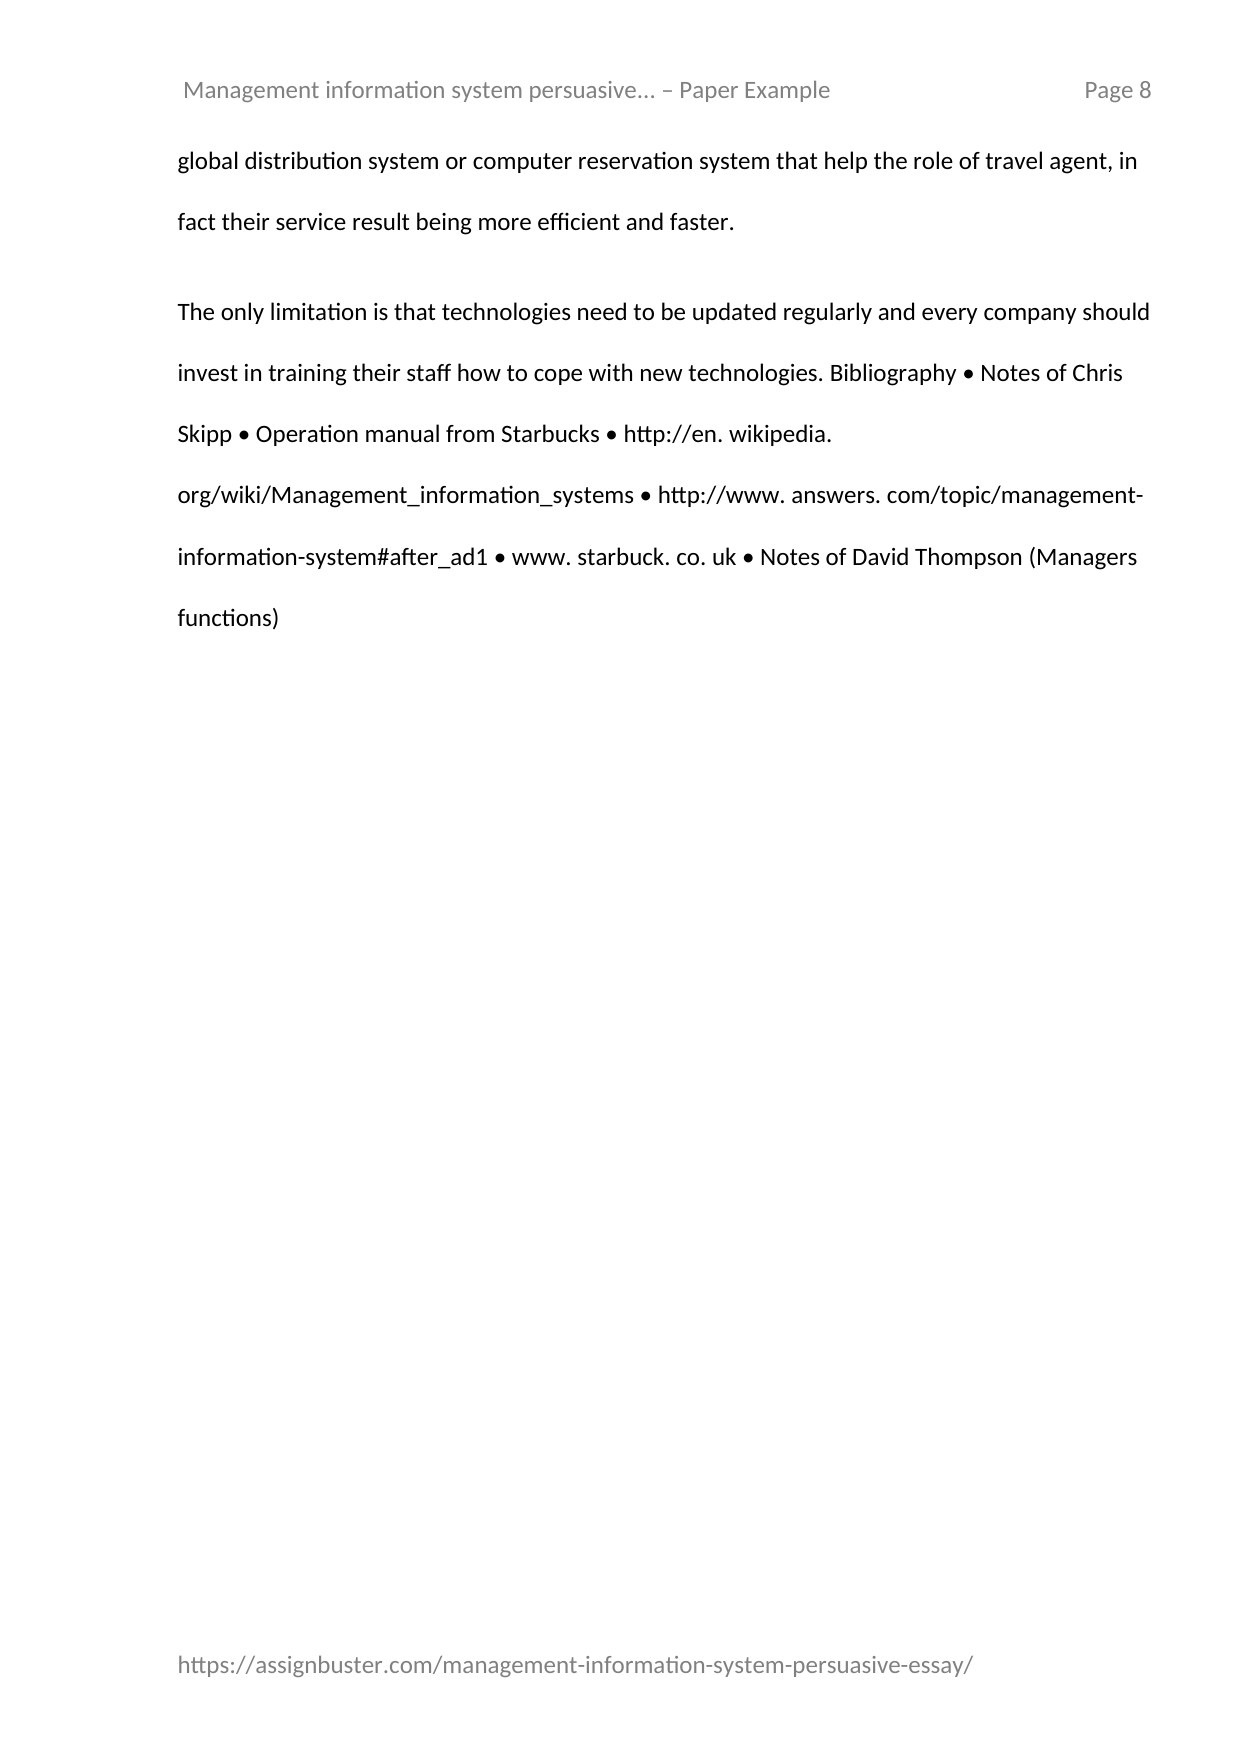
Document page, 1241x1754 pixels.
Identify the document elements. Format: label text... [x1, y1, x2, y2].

text The only limitation is that technologies need to be updated regularly and every company should invest in training their staff how to cope with new technologies. Bibliography • Notes of Chris Skipp • Operation manual from Starbucks • http://en. wikipedia. org/wiki/Management_information_systems • http://www. answers. com/topic/management-information-system#after_ad1 • www. starbuck. co. uk • Notes of David Thompson (Managers functions) [177, 297, 1152, 632]
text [177, 145, 1152, 237]
